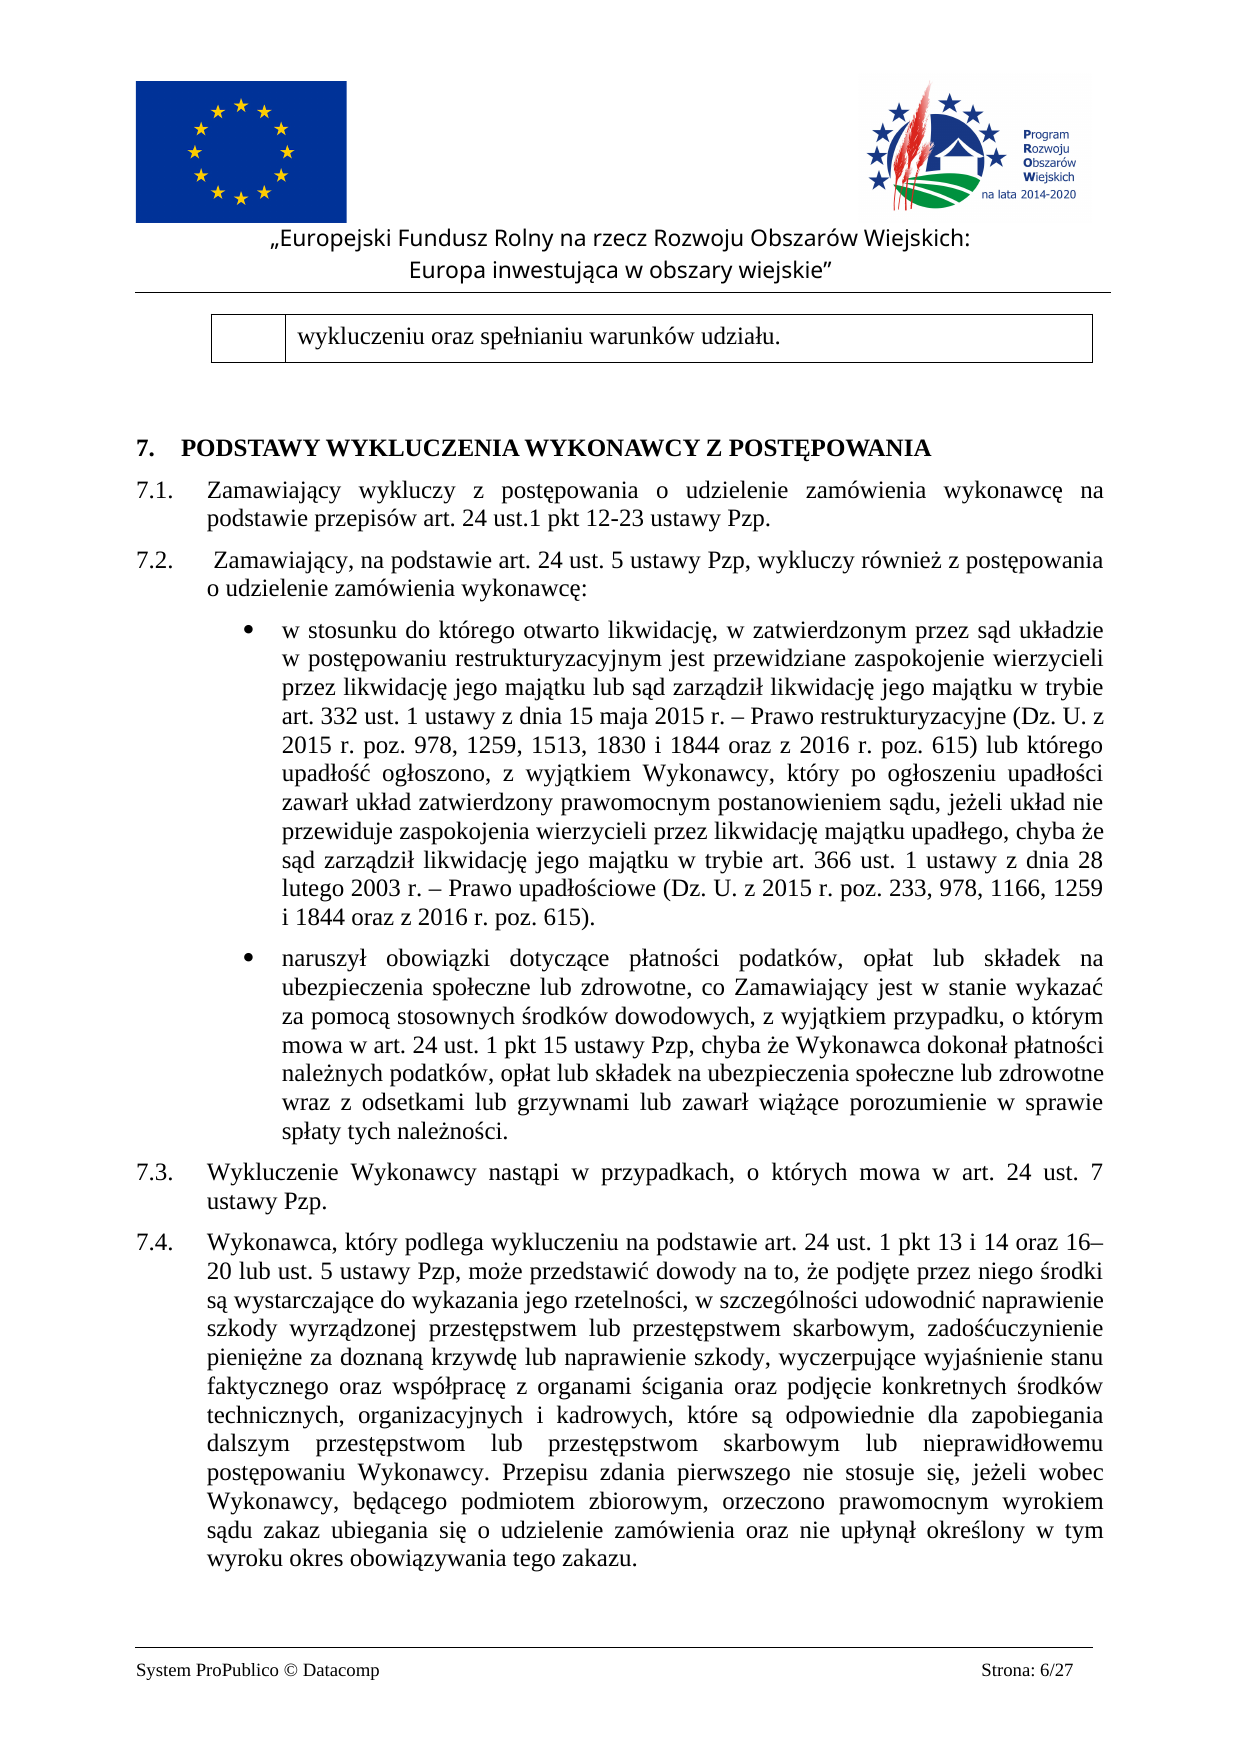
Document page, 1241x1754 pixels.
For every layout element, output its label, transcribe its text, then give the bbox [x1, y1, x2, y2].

subtitle w stosunku do którego otwarto likwidację, w zatwierdzonym przez sąd układzie w postępowaniu restrukturyzacyjnym jest przewidziane zaspokojenie wierzycieli przez likwidację jego majątku lub sąd zarządził likwidację jego majątku w trybie art. 332 ust. 1 ustawy z dnia 15 maja 2015 r. – Prawo restrukturyzacyjne (Dz. U. z 2015 r. poz. 978, 1259, 1513, 1830 i 1844 oraz z 2016 r. poz. 615) lub którego upadłość ogłoszono, z wyjątkiem Wykonawcy, który po ogłoszeniu upadłości zawarł układ zatwierdzony prawomocnym postanowieniem sądu, jeżeli układ nie przewiduje zaspokojenia wierzycieli przez likwidację majątku upadłego, chyba że sąd zarządził likwidację jego majątku w trybie art. 366 ust. 1 ustawy z dnia 28 lutego 2003 r. – Prawo upadłościowe (Dz. U. z 2015 r. poz. 233, 978, 1166, 1259 i 1844 oraz z 2016 r. poz. 615). [244, 615, 1104, 931]
subtitle Wykluczenie Wykonawcy nastąpi w przypadkach, o których mowa w art. 24 ust. 7 ustawy Pzp. [136, 1157, 1104, 1215]
picture [857, 73, 1093, 223]
subtitle Wykonawca, który podlega wykluczeniu na podstawie art. 24 ust. 1 pkt 13 i 14 oraz 16–20 lub ust. 5 ustawy Pzp, może przedstawić dowody na to, że podjęte przez niego środki są wystarczające do wykazania jego rzetelności, w szczególności udowodnić naprawienie szkody wyrządzonej przestępstwem lub przestępstwem skarbowym, zadośćuczynienie pieniężne za doznaną krzywdę lub naprawienie szkody, wyczerpujące wyjaśnienie stanu faktycznego oraz współpracę z organami ścigania oraz podjęcie konkretnych środków technicznych, organizacyjnych i kadrowych, które są odpowiednie dla zapobiegania dalszym przestępstwom lub przestępstwom skarbowym lub nieprawidłowemu postępowaniu Wykonawcy. Przepisu zdania pierwszego nie stosuje się, jeżeli wobec Wykonawcy, będącego podmiotem zbiorowym, orzeczono prawomocnym wyrokiem sądu zakaz ubiegania się o udzielenie zamówienia oraz nie upłynął określony w tym wyroku okres obowiązywania tego zakazu. [136, 1227, 1104, 1572]
subtitle Podstawy wykluczenia wykonawcy Z POSTĘPOWANIA [136, 433, 1104, 462]
picture [135, 81, 347, 223]
table_cell 3 [212, 315, 285, 362]
subtitle naruszył obowiązki dotyczące płatności podatków, opłat lub składek na ubezpieczenia społeczne lub zdrowotne, co Zamawiający jest w stanie wykazać za pomocą stosownych środków dowodowych, z wyjątkiem przypadku, o którym mowa w art. 24 ust. 1 pkt 15 ustawy Pzp, chyba że Wykonawca dokonał płatności należnych podatków, opłat lub składek na ubezpieczenia społeczne lub zdrowotne wraz z odsetkami lub grzywnami lub zawarł wiążące porozumienie w sprawie spłaty tych należności. [244, 943, 1104, 1145]
subtitle Zamawiający wykluczy z postępowania o udzielenie zamówienia wykonawcę na podstawie przepisów art. 24 ust.1 pkt 12-23 ustawy Pzp. [136, 475, 1104, 532]
subtitle Zamawiający, na podstawie art. 24 ust. 5 ustawy Pzp, wykluczy również z postępowania o udzielenie zamówienia wykonawcę: [136, 545, 1104, 602]
